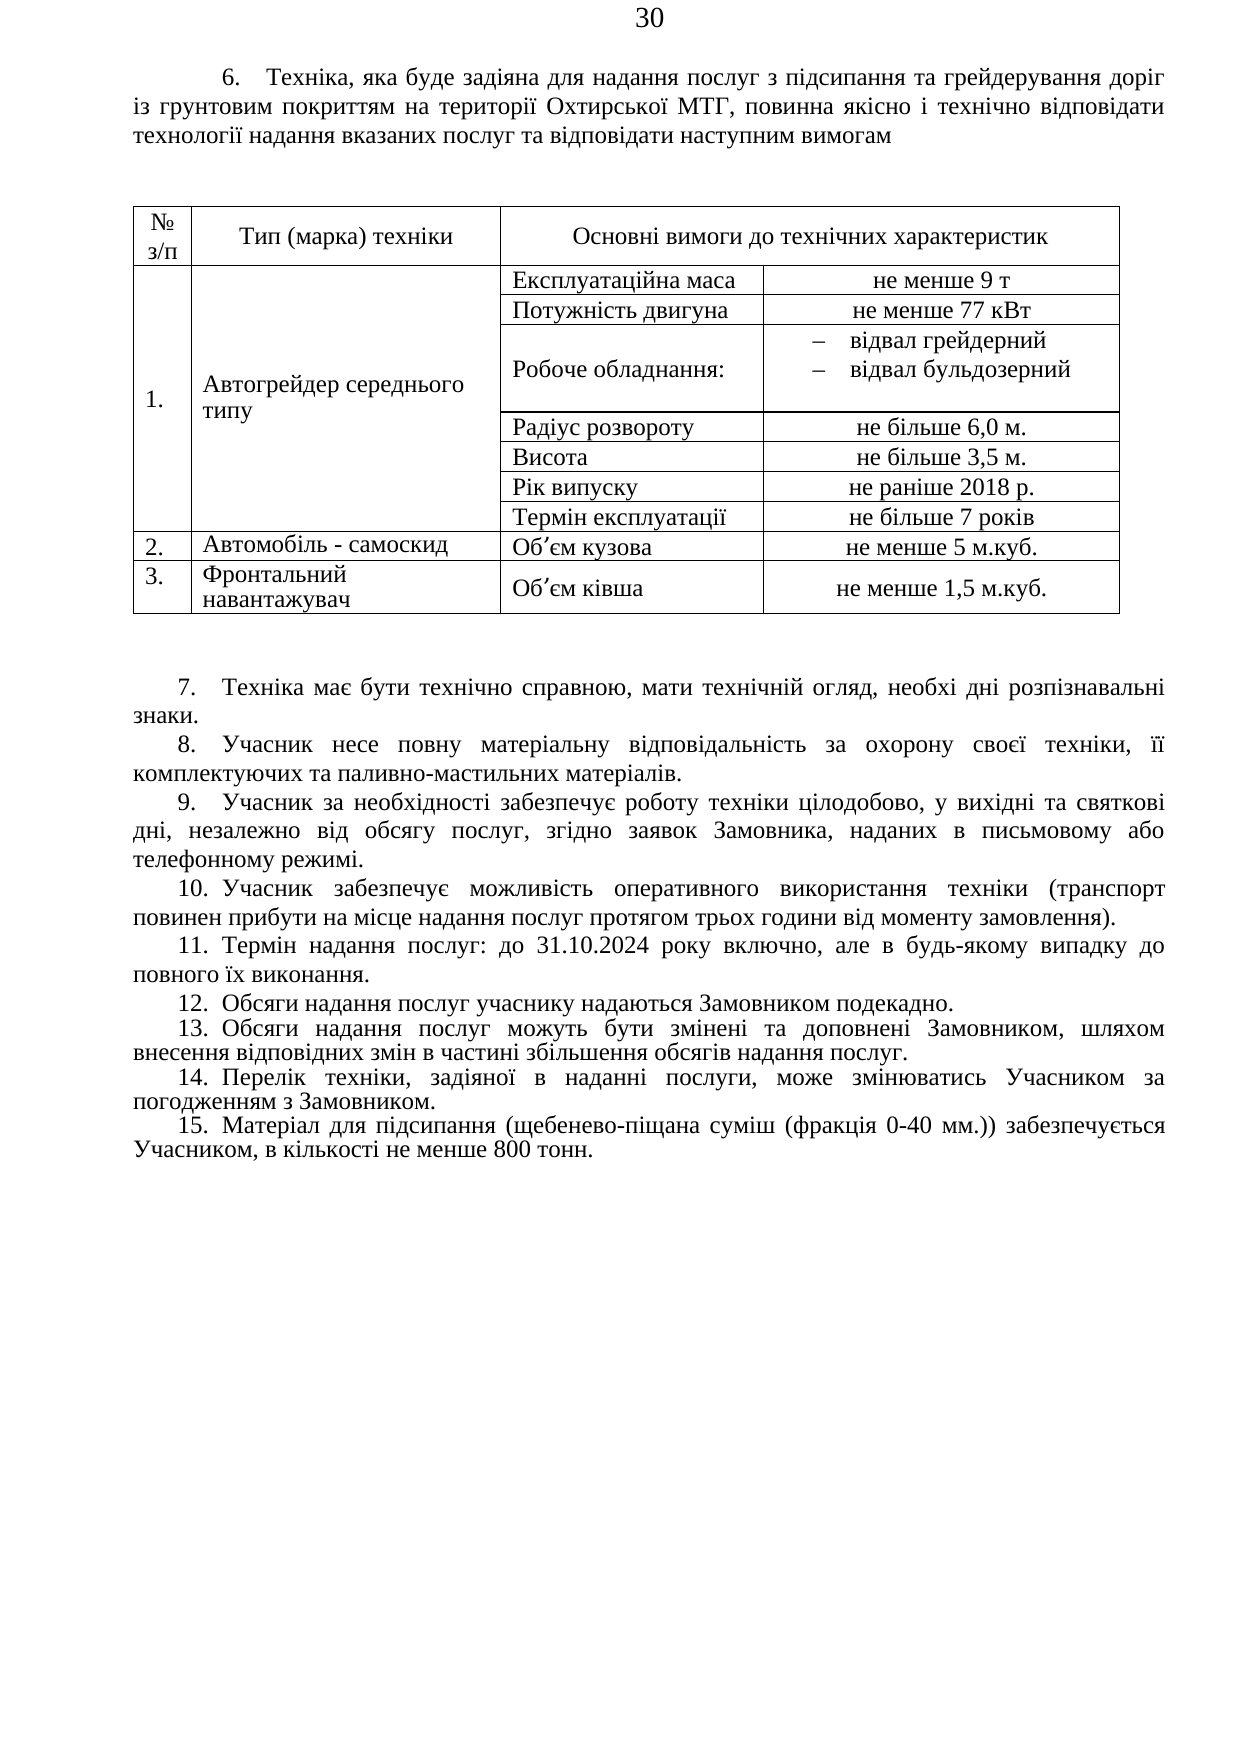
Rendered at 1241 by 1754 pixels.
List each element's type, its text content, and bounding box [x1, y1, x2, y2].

list Учасник забезпечує можливість оперативного використання техніки (транспорт повинен прибути на місце надання послуг протягом трьох години від моменту замовлення). [133, 873, 1166, 931]
table_cell 1. [134, 266, 191, 531]
table_header Основні вимоги до технічних характеристик [501, 207, 1119, 264]
table_cell Радіус розвороту [501, 413, 763, 441]
table_cell не більше 3,5 м. [764, 442, 1119, 471]
table_cell Об՚єм ківша [501, 561, 763, 613]
table_cell не менше 9 т [764, 266, 1119, 294]
list Матеріал для підсипання (щебенево-піщана суміш (фракція 0-40 мм.)) забезпечується Учасником, в кількості не менше 800 тонн. [133, 1114, 1166, 1163]
table_cell Експлуатаційна маса [501, 266, 763, 294]
list Техніка, яка буде задіяна для надання послуг з підсипання та грейдерування доріг із грунтовим покриттям на території Охтирської МТГ, повинна якісно і технічно відповідати технології надання вказаних послуг та відповідати наступним вимогам [133, 62, 1166, 148]
list Техніка має бути технічно справною, мати технічній огляд, необхі дні розпізнавальні знаки. [133, 672, 1166, 729]
table_cell не менше 1,5 м.куб. [764, 561, 1119, 613]
table_cell не менше 5 м.куб. [764, 532, 1119, 560]
table_cell Термін експлуатації [501, 502, 763, 531]
table_header № з/п [134, 207, 191, 264]
table_header Тип (марка) техніки [192, 207, 500, 264]
table_cell не раніше 2018 р. [764, 472, 1119, 501]
table_cell Рік випуску [501, 472, 763, 501]
table_cell Робоче обладнання: [501, 325, 763, 411]
table_cell 2. [134, 532, 191, 560]
table_cell Висота [501, 442, 763, 471]
list Учасник за необхідності забезпечує роботу техніки цілодобово, у вихідні та святкові дні, незалежно від обсягу послуг, згідно заявок Замовника, наданих в письмовому або телефонному режимі. [133, 787, 1166, 873]
table_cell Об՚єм кузова [501, 532, 763, 560]
table_cell Потужність двигуна [501, 295, 763, 324]
list Учасник несе повну матеріальну відповідальність за охорону своєї техніки, її комплектуючих та паливно-мастильних матеріалів. [133, 729, 1166, 787]
table_cell Фронтальний навантажувач [192, 561, 500, 613]
list Обсяги надання послуг учаснику надаються Замовником подекадно. [133, 988, 1166, 1017]
table_cell Автогрейдер середнього типу [192, 266, 500, 531]
table_cell не більше 7 років [764, 502, 1119, 531]
table_cell не більше 6,0 м. [764, 413, 1119, 441]
table_cell не менше 77 кВт [764, 295, 1119, 324]
list Перелік техніки, задіяної в наданні послуги, може змінюватись Учасником за погодженням з Замовником. [133, 1066, 1166, 1114]
table_cell відвал грейдерний відвал бульдозерний [764, 325, 1119, 411]
table_cell Автомобіль - самоскид [192, 532, 500, 560]
list Обсяги надання послуг можуть бути змінені та доповнені Замовником, шляхом внесення відповідних змін в частині збільшення обсягів надання послуг. [133, 1017, 1166, 1066]
table_cell 3. [134, 561, 191, 613]
list Термін надання послуг: до 31.10.2024 року включно, але в будь-якому випадку до повного їх виконання. [133, 931, 1166, 988]
